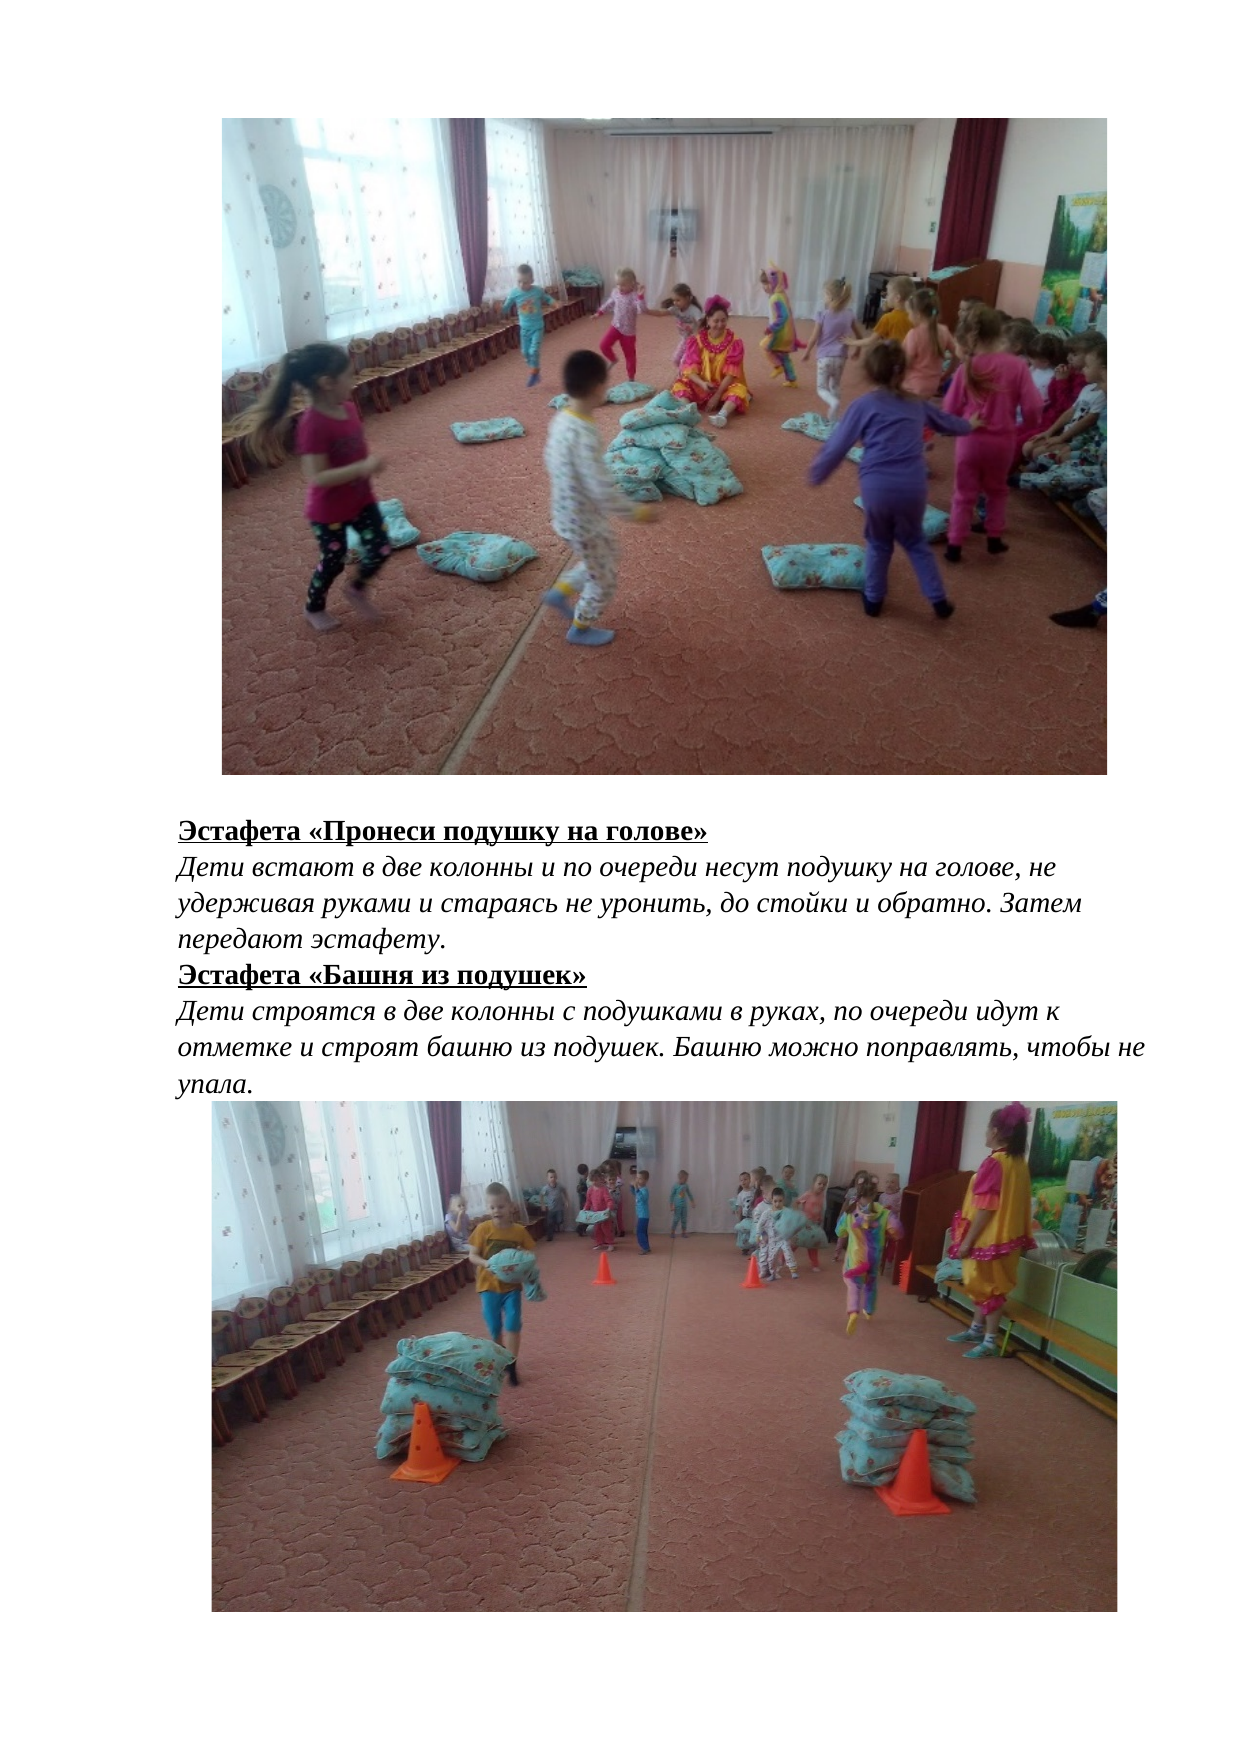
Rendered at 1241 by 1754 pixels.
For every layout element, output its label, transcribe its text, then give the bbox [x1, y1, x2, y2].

text Дети строятся в две колонны с подушками в руках, по очереди идут к отметке и строят башню из подушек. Башню можно поправлять, чтобы не упала. [177, 993, 1152, 1099]
picture [221, 118, 1108, 775]
text Эстафета «Пронеси подушку на голове» [177, 813, 1152, 846]
text Эстафета «Башня из подушек» [177, 957, 1152, 991]
text Дети встают в две колонны и по очереди несут подушку на голове, не удерживая руками и стараясь не уронить, до стойки и обратно. Затем передают эстафету. [177, 849, 1152, 955]
picture [211, 1101, 1118, 1612]
